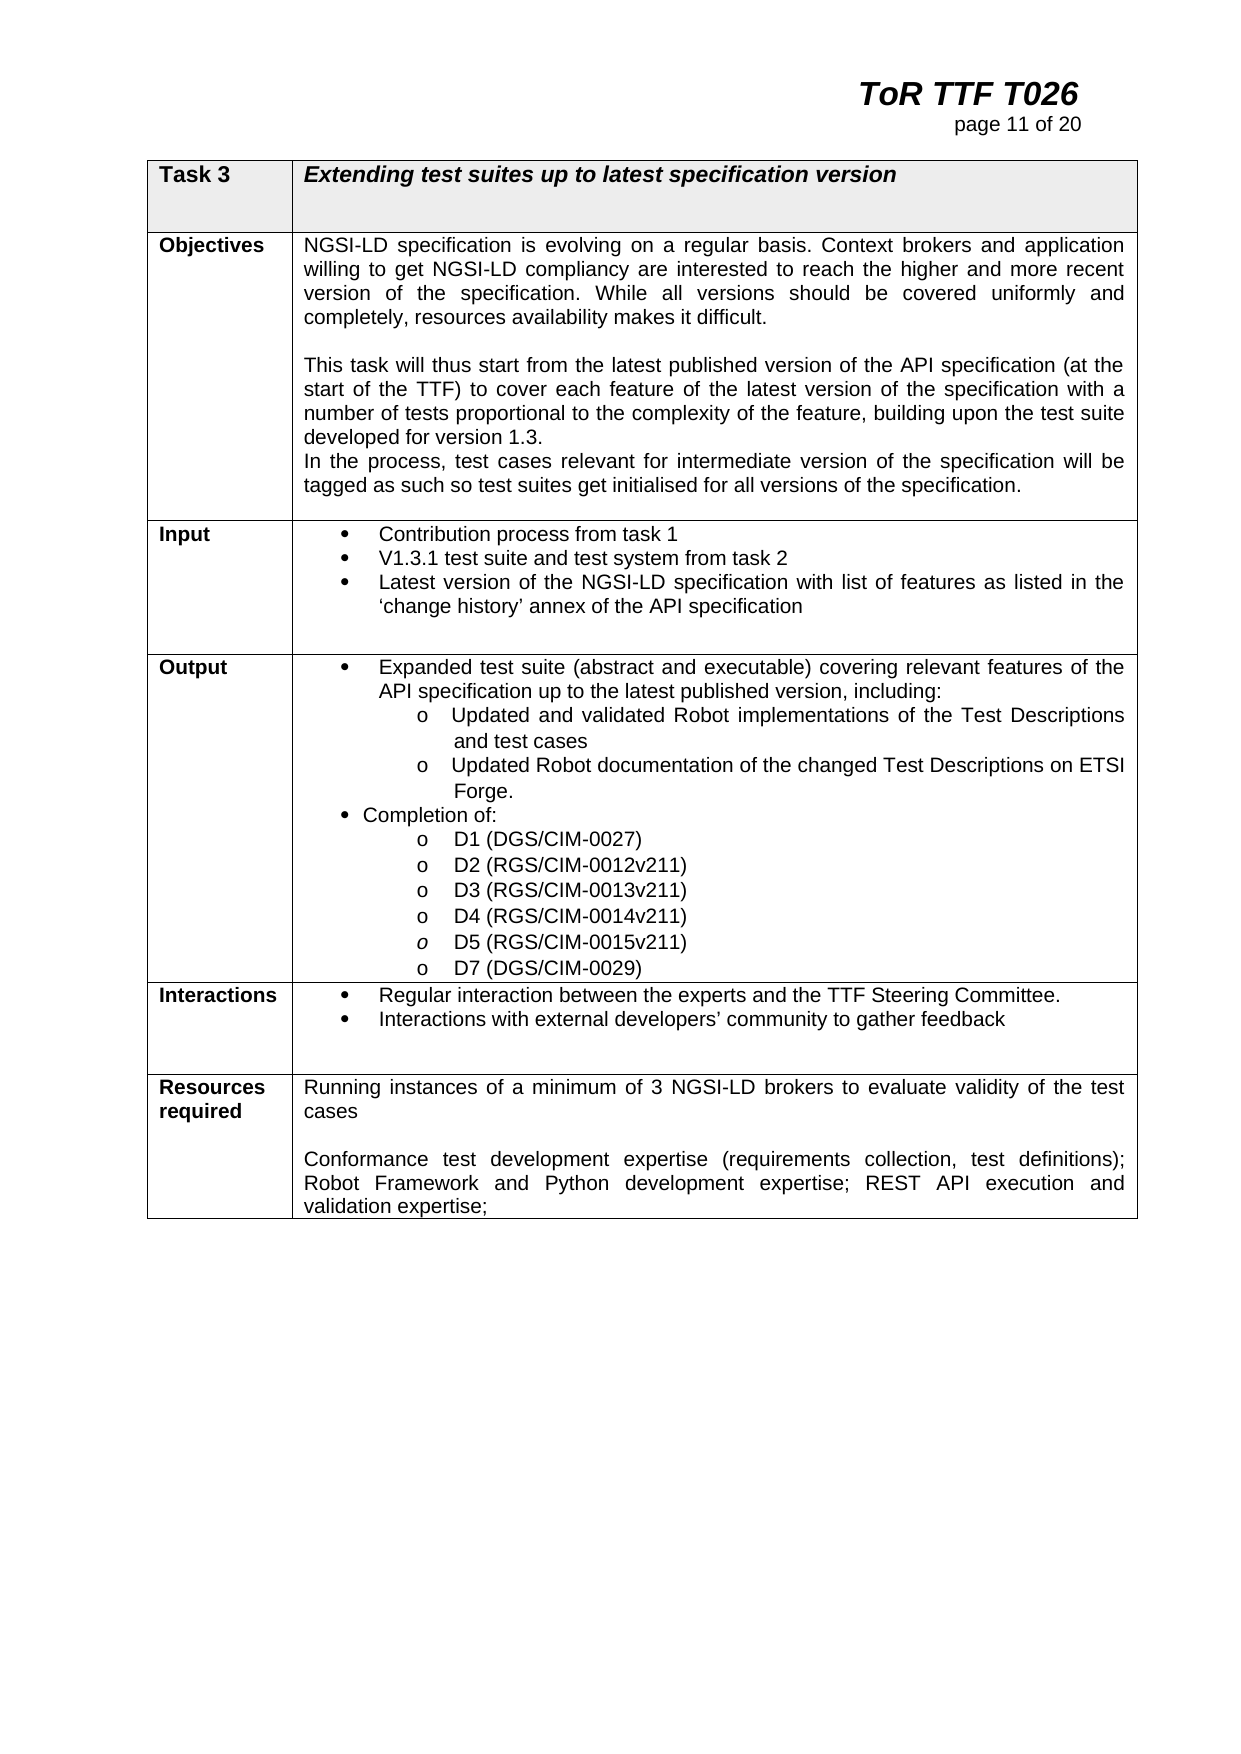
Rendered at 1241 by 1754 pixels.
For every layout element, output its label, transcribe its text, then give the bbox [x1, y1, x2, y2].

table_cell Objectives [148, 233, 292, 520]
table_cell NGSI-LD specification is evolving on a regular basis. Context brokers and application willing to get NGSI-LD compliancy are interested to reach the higher and more recent version of the specification. While all versions should be covered uniformly and completely, resources availability makes it difficult. This task will thus start from the latest published version of the API specification (at the start of the TTF) to cover each feature of the latest version of the specification with a number of tests proportional to the complexity of the feature, building upon the test suite developed for version 1.3. In the process, test cases relevant for intermediate version of the specification will be tagged as such so test suites get initialised for all versions of the specification. [293, 233, 1137, 520]
table_header Extending test suites up to latest specification version [293, 161, 1137, 232]
table_cell Input [148, 521, 292, 654]
table_header Task 3 [148, 161, 292, 232]
table_cell Resources required [148, 1075, 292, 1218]
table_cell Regular interaction between the experts and the TTF Steering Committee. Interactions with external developers’ community to gather feedback [293, 983, 1137, 1073]
table_cell Running instances of a minimum of 3 NGSI-LD brokers to evaluate validity of the test cases Conformance test development expertise (requirements collection, test definitions); Robot Framework and Python development expertise; REST API execution and validation expertise; [293, 1075, 1137, 1218]
table_cell Expanded test suite (abstract and executable) covering relevant features of the API specification up to the latest published version, including: Updated and validated Robot implementations of the Test Descriptions and test cases Updated Robot documentation of the changed Test Descriptions on ETSI Forge. Completion of: D1 (DGS/CIM-0027) D2 (RGS/CIM-0012v211) D3 (RGS/CIM-0013v211) D4 (RGS/CIM-0014v211) D5 (RGS/CIM-0015v211) D7 (DGS/CIM-0029) [293, 655, 1137, 982]
table_cell Contribution process from task 1 V1.3.1 test suite and test system from task 2 Latest version of the NGSI-LD specification with list of features as listed in the ‘change history’ annex of the API specification [293, 521, 1137, 654]
table_cell Output [148, 655, 292, 982]
table_cell Interactions [148, 983, 292, 1073]
